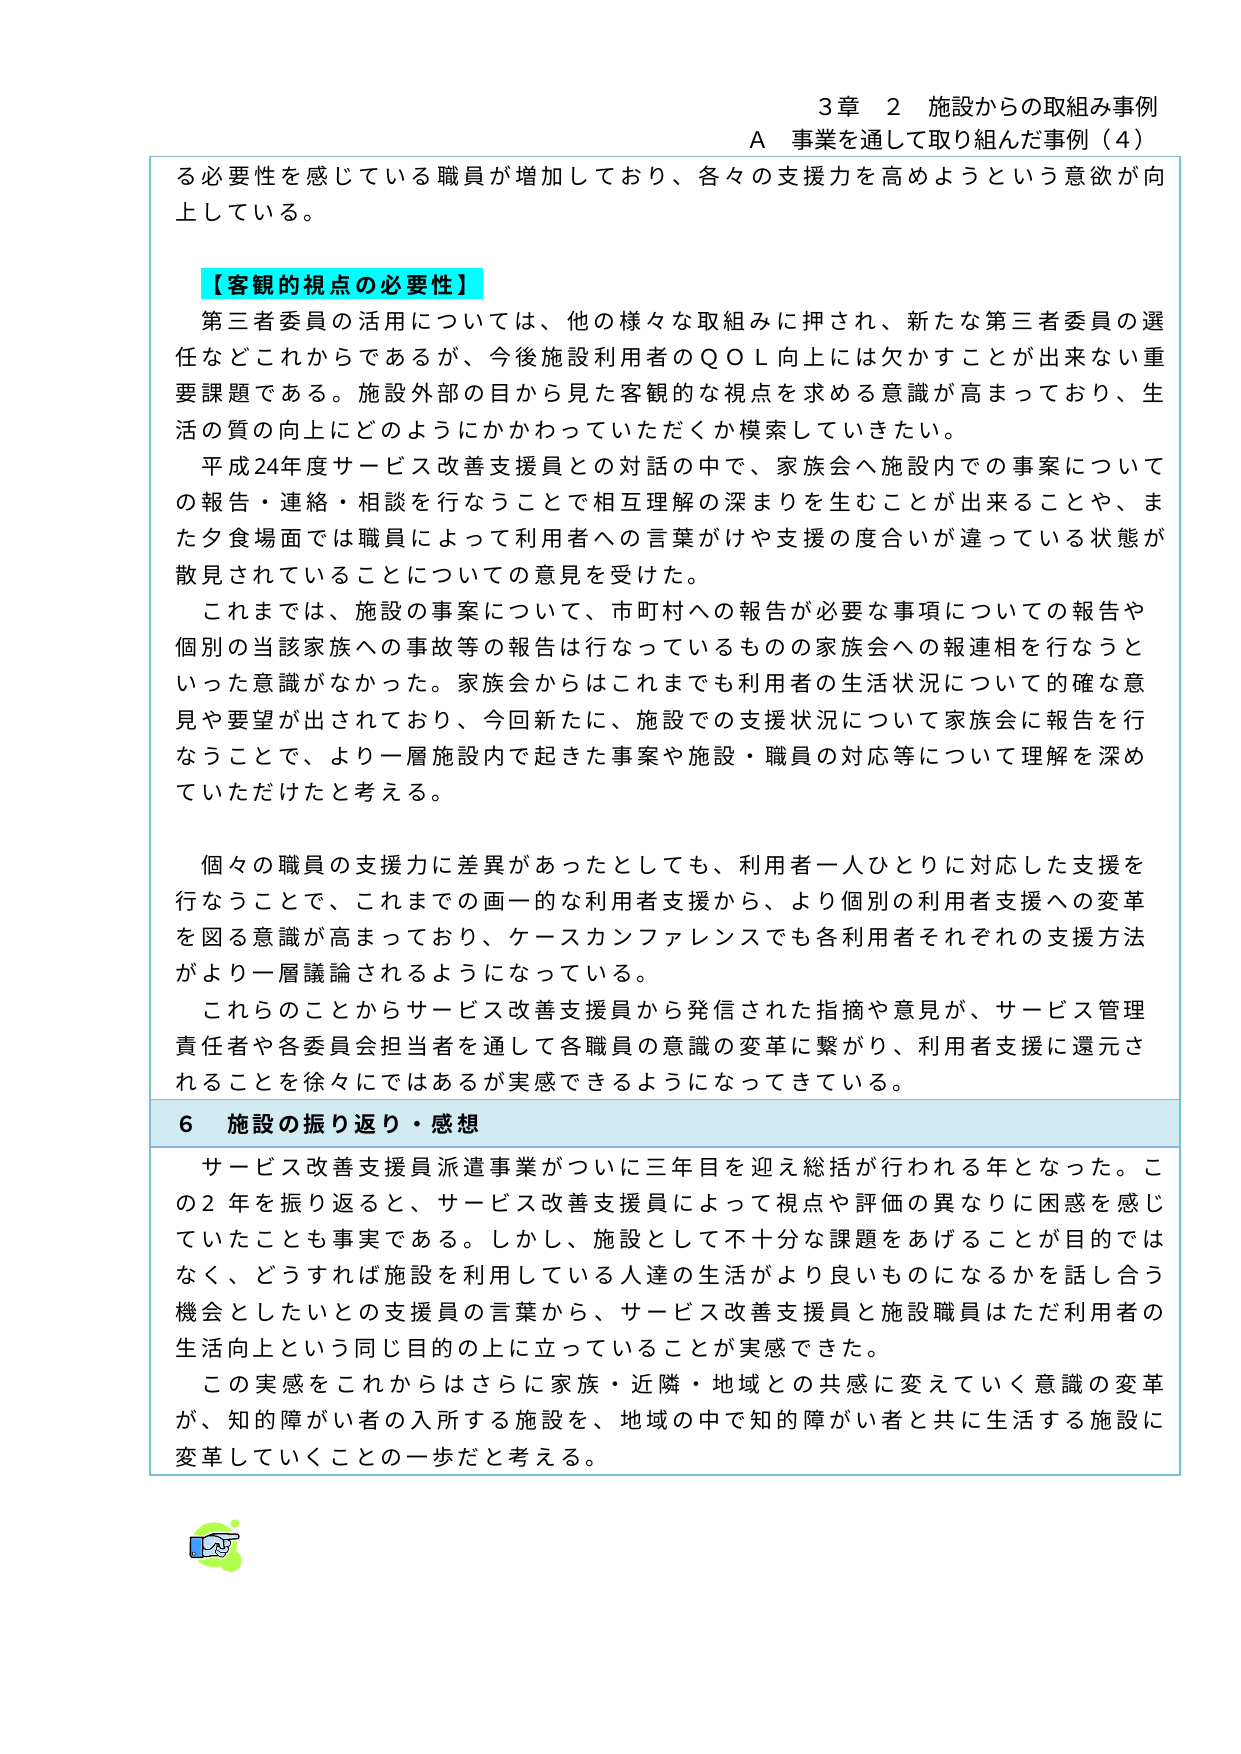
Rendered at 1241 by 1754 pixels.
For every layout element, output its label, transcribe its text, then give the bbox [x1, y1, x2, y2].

table_cell ６ 施設の振り返り・感想 [151, 1100, 1179, 1146]
table_cell サービス改善支援員派遣事業がついに三年目を迎え総括が行われる年となった。この2年を振り返ると、サービス改善支援員によって視点や評価の異なりに困惑を感じていたことも事実である。しかし、施設として不十分な課題をあげることが目的ではなく、どうすれば施設を利用している人達の生活がより良いものになるかを話し合う機会としたいとの支援員の言葉から、サービス改善支援員と施設職員はただ利用者の生活向上という同じ目的の上に立っていることが実感できた。 この実感をこれからはさらに家族・近隣・地域との共感に変えていく意識の変革が、知的障がい者の入所する施設を、地域の中で知的障がい者と共に生活する施設に変革していくことの一歩だと考える。 [151, 1148, 1179, 1474]
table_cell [151, 157, 1179, 1099]
